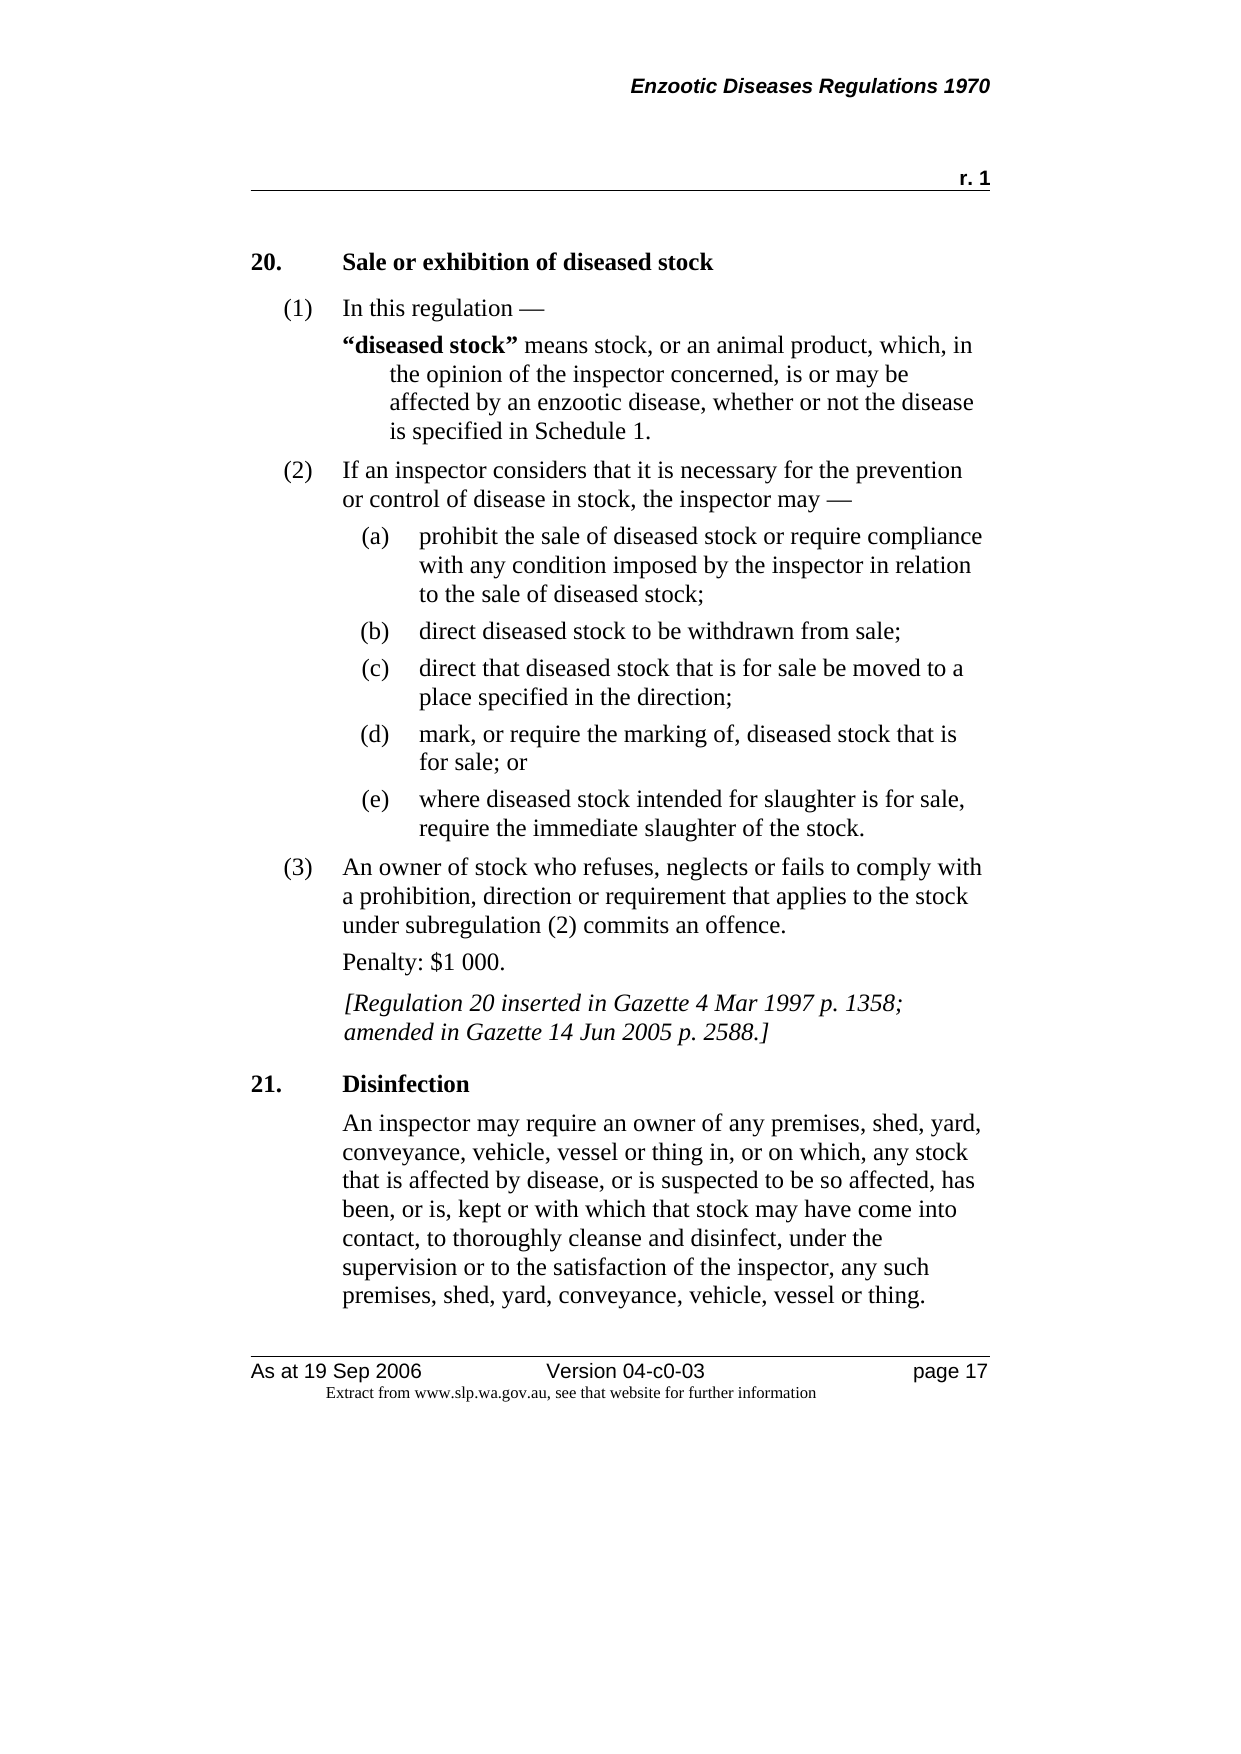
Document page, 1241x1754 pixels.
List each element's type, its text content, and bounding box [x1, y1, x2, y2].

text (a) prohibit the sale of diseased stock or require compliance with any condition imposed by the inspector in relation to the sale of diseased stock; [251, 521, 990, 607]
text (e) where diseased stock intended for slaughter is for sale, require the immediate slaughter of the stock. [251, 784, 990, 842]
text [Regulation 20 inserted in Gazette 4 Mar 1997 p. 1358; amended in Gazette 14 Jun 2005 p. 2588.] [251, 988, 990, 1046]
text (b) direct diseased stock to be withdrawn from sale; [251, 616, 990, 644]
subtitle 20. Sale or exhibition of diseased stock [251, 247, 990, 276]
text (c) direct that diseased stock that is for sale be moved to a place specified in the direction; [251, 653, 990, 710]
text “diseased stock” means stock, or an animal product, which, in the opinion of the inspector concerned, is or may be affected by an enzootic disease, whether or not the disease is specified in Schedule 1. [251, 330, 990, 445]
subtitle 21. Disinfection [251, 1069, 990, 1097]
text An inspector may require an owner of any premises, shed, yard, conveyance, vehicle, vessel or thing in, or on which, any stock that is affected by disease, or is suspected to be so affected, has been, or is, kept or with which that stock may have come into contact, to thoroughly cleanse and disinfect, under the supervision or to the satisfaction of the inspector, any such premises, shed, yard, conveyance, vehicle, vessel or thing. [251, 1108, 990, 1309]
text (d) mark, or require the marking of, diseased stock that is for sale; or [251, 719, 990, 776]
text (3) An owner of stock who refuses, neglects or fails to comply with a prohibition, direction or requirement that applies to the stock under subregulation (2) commits an offence. [251, 852, 990, 939]
text (1) In this regulation — [251, 293, 990, 322]
text Penalty: $1 000. [251, 947, 990, 976]
text (2) If an inspector considers that it is necessary for the prevention or control of disease in stock, the inspector may — [251, 455, 990, 513]
